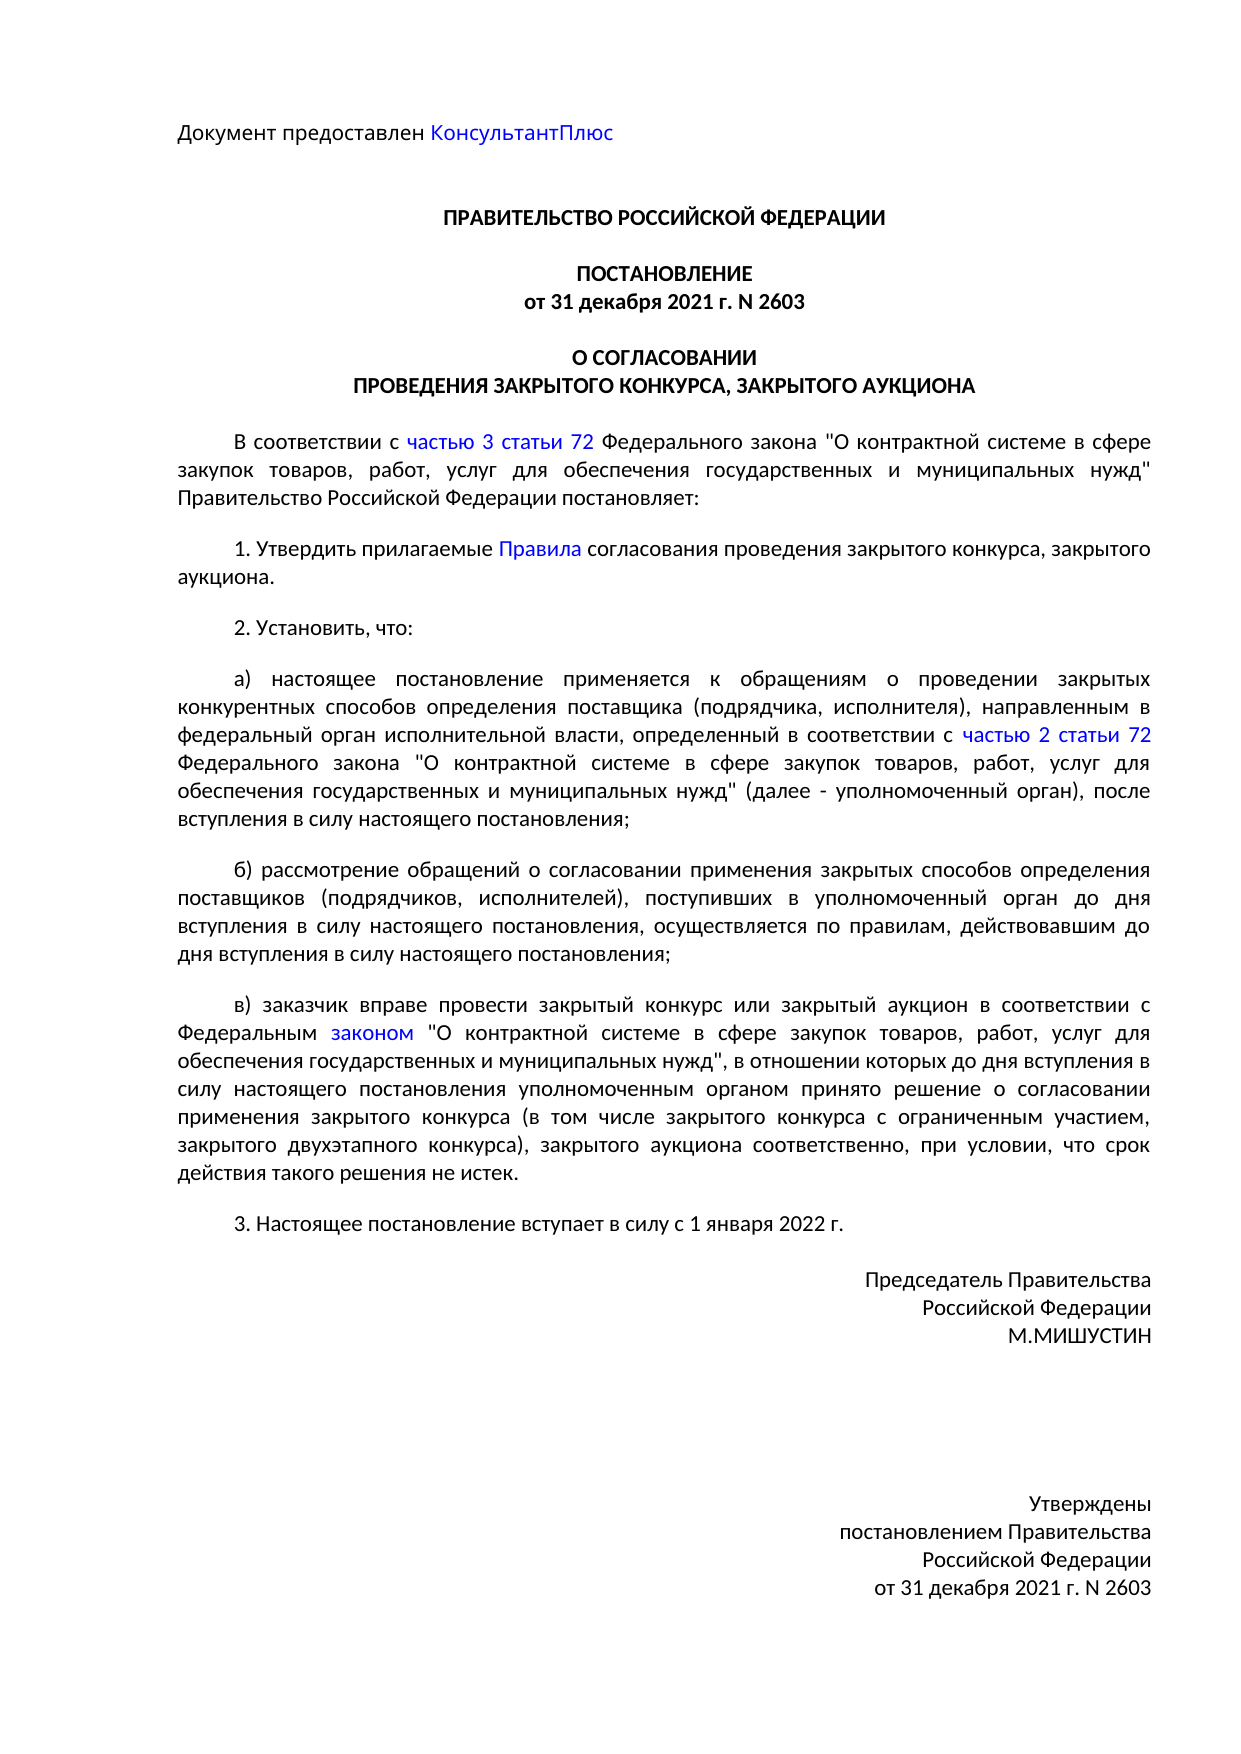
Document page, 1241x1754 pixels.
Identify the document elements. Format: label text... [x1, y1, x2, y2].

text Российской Федерации [177, 1293, 1152, 1321]
title О СОГЛАСОВАНИИ [177, 343, 1152, 371]
text б) рассмотрение обращений о согласовании применения закрытых способов определения поставщиков (подрядчиков, исполнителей), поступивших в уполномоченный орган до дня вступления в силу настоящего постановления, осуществляется по правилам, действовавшим до дня вступления в силу настоящего постановления; [177, 855, 1152, 967]
title ПОСТАНОВЛЕНИЕ [177, 259, 1152, 287]
text Российской Федерации [177, 1545, 1152, 1573]
title ПРОВЕДЕНИЯ ЗАКРЫТОГО КОНКУРСА, ЗАКРЫТОГО АУКЦИОНА [177, 371, 1152, 399]
text 1. Утвердить прилагаемые Правила согласования проведения закрытого конкурса, закрытого аукциона. [177, 534, 1152, 590]
text 3. Настоящее постановление вступает в силу с 1 января 2022 г. [177, 1209, 1152, 1237]
title ПРАВИТЕЛЬСТВО РОССИЙСКОЙ ФЕДЕРАЦИИ [177, 203, 1152, 231]
title Документ предоставлен КонсультантПлюс [177, 118, 1152, 175]
text Председатель Правительства [177, 1265, 1152, 1293]
text а) настоящее постановление применяется к обращениям о проведении закрытых конкурентных способов определения поставщика (подрядчика, исполнителя), направленным в федеральный орган исполнительной власти, определенный в соответствии с частью 2 статьи 72 Федерального закона "О контрактной системе в сфере закупок товаров, работ, услуг для обеспечения государственных и муниципальных нужд" (далее - уполномоченный орган), после вступления в силу настоящего постановления; [177, 664, 1152, 832]
text от 31 декабря 2021 г. N 2603 [177, 1573, 1152, 1601]
text М.МИШУСТИН [177, 1321, 1152, 1349]
text Утверждены [177, 1489, 1152, 1517]
text в) заказчик вправе провести закрытый конкурс или закрытый аукцион в соответствии с Федеральным законом "О контрактной системе в сфере закупок товаров, работ, услуг для обеспечения государственных и муниципальных нужд", в отношении которых до дня вступления в силу настоящего постановления уполномоченным органом принято решение о согласовании применения закрытого конкурса (в том числе закрытого конкурса с ограниченным участием, закрытого двухэтапного конкурса), закрытого аукциона соответственно, при условии, что срок действия такого решения не истек. [177, 990, 1152, 1186]
text В соответствии с частью 3 статьи 72 Федерального закона "О контрактной системе в сфере закупок товаров, работ, услуг для обеспечения государственных и муниципальных нужд" Правительство Российской Федерации постановляет: [177, 427, 1152, 511]
text постановлением Правительства [177, 1517, 1152, 1545]
title от 31 декабря 2021 г. N 2603 [177, 287, 1152, 315]
text 2. Установить, что: [177, 613, 1152, 641]
